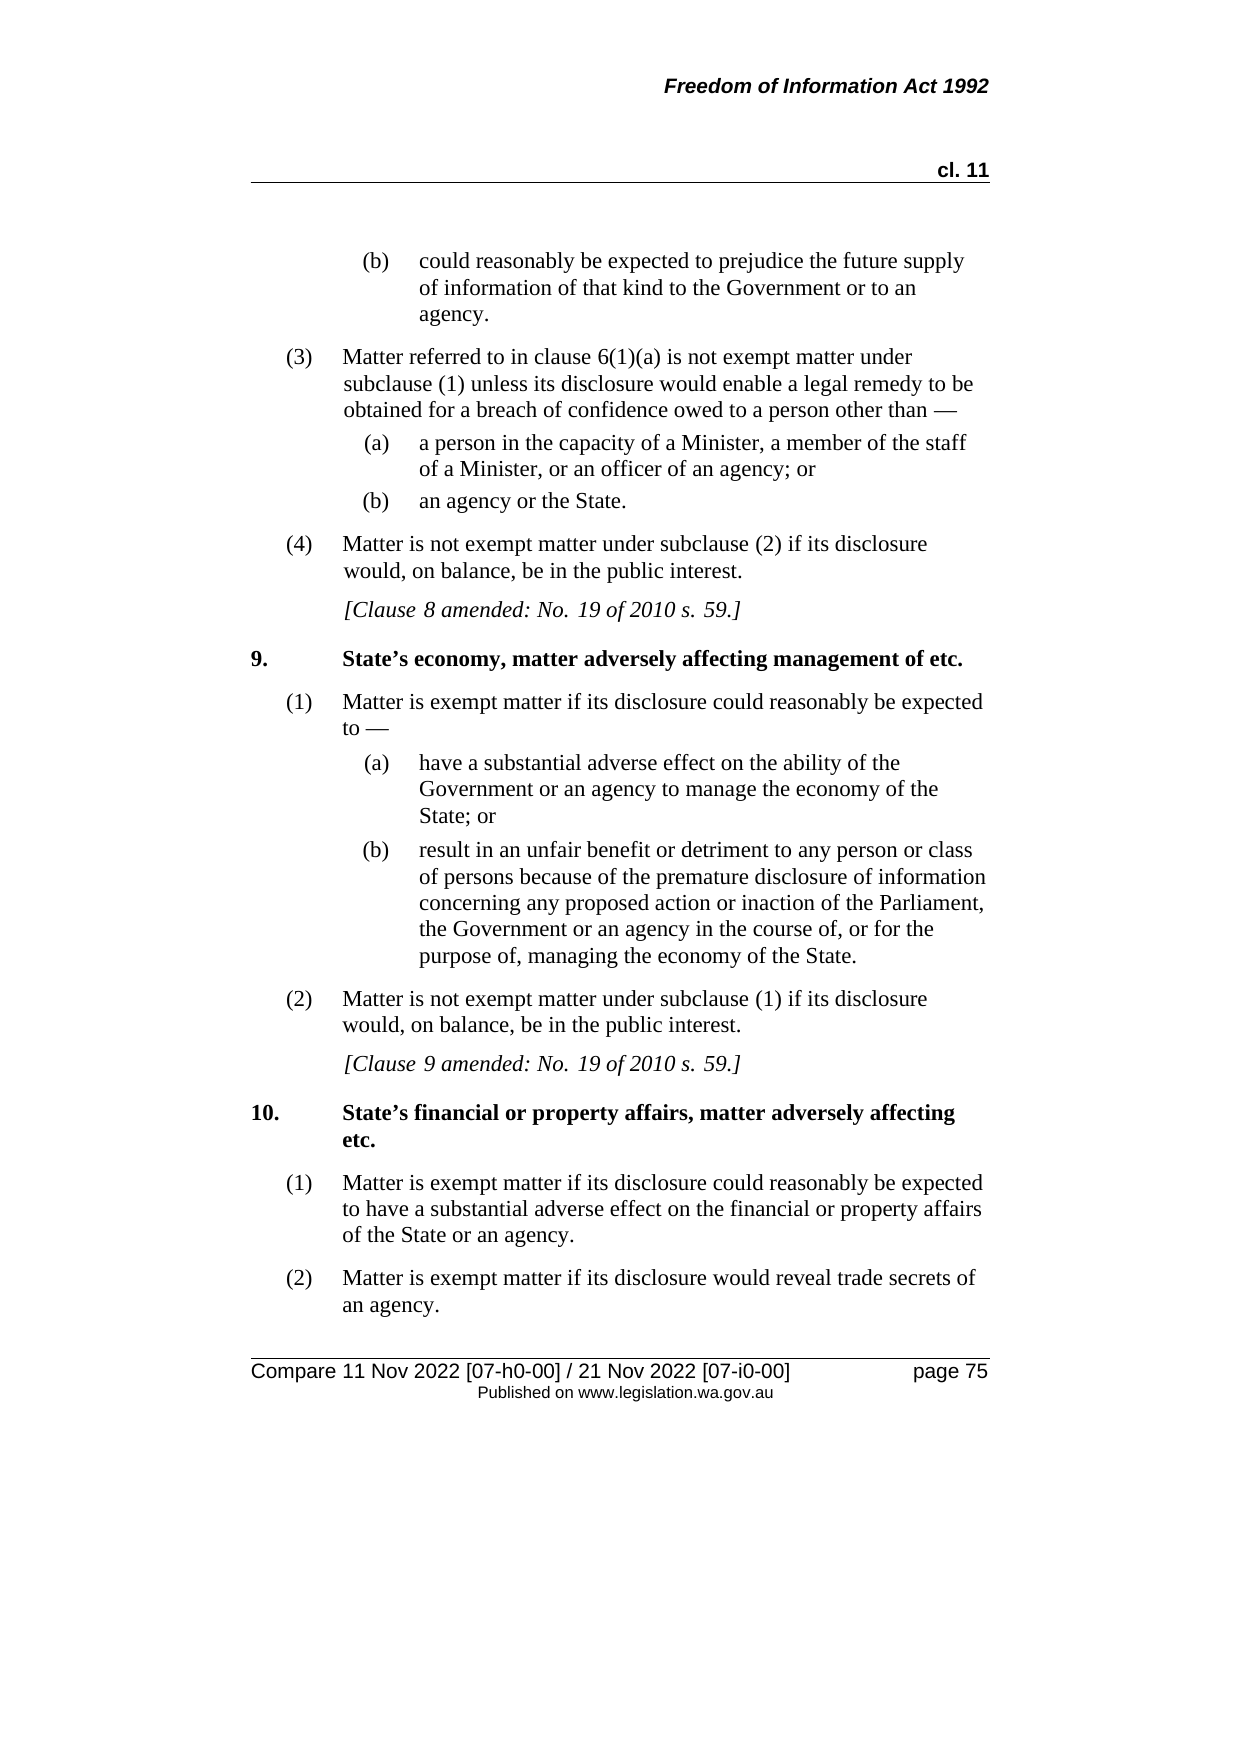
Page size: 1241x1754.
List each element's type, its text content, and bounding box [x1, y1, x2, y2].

text (b) an agency or the State. [251, 487, 990, 514]
text (4) Matter is not exempt matter under subclause (2) if its disclosure would, on balance, be in the public interest. [251, 531, 990, 583]
text (2) Matter is not exempt matter under subclause (1) if its disclosure would, on balance, be in the public interest. [251, 985, 990, 1038]
text (1) Matter is exempt matter if its disclosure could reasonably be expected to have a substantial adverse effect on the financial or property affairs of the State or an agency. [251, 1169, 990, 1248]
subtitle 10. State’s financial or property affairs, matter adversely affecting etc. [251, 1099, 990, 1152]
text (2) Matter is exempt matter if its disclosure would reveal trade secrets of an agency. [251, 1264, 990, 1317]
text [Clause 9 amended: No. 19 of 2010 s. 59.] [251, 1050, 990, 1076]
text (a) a person in the capacity of a Minister, a member of the staff of a Minister, or an officer of an agency; or [251, 428, 990, 481]
text (a) have a substantial adverse effect on the ability of the Government or an agency to manage the economy of the State; or [251, 749, 990, 828]
text (b) could reasonably be expected to prejudice the future supply of information of that kind to the Government or to an agency. [251, 247, 990, 327]
text [Clause 8 amended: No. 19 of 2010 s. 59.] [251, 596, 990, 622]
text (b) result in an unfair benefit or detriment to any person or class of persons because of the premature disclosure of information concerning any proposed action or inaction of the Parliament, the Government or an agency in the course of, or for the purpose of, managing the economy of the State. [251, 836, 990, 968]
subtitle 9. State’s economy, matter adversely affecting management of etc. [251, 645, 990, 671]
text (1) Matter is exempt matter if its disclosure could reasonably be expected to — [251, 688, 990, 741]
text (3) Matter referred to in clause 6(1)(a) is not exempt matter under subclause (1) unless its disclosure would enable a legal remedy to be obtained for a breach of confidence owed to a person other than — [251, 343, 990, 422]
